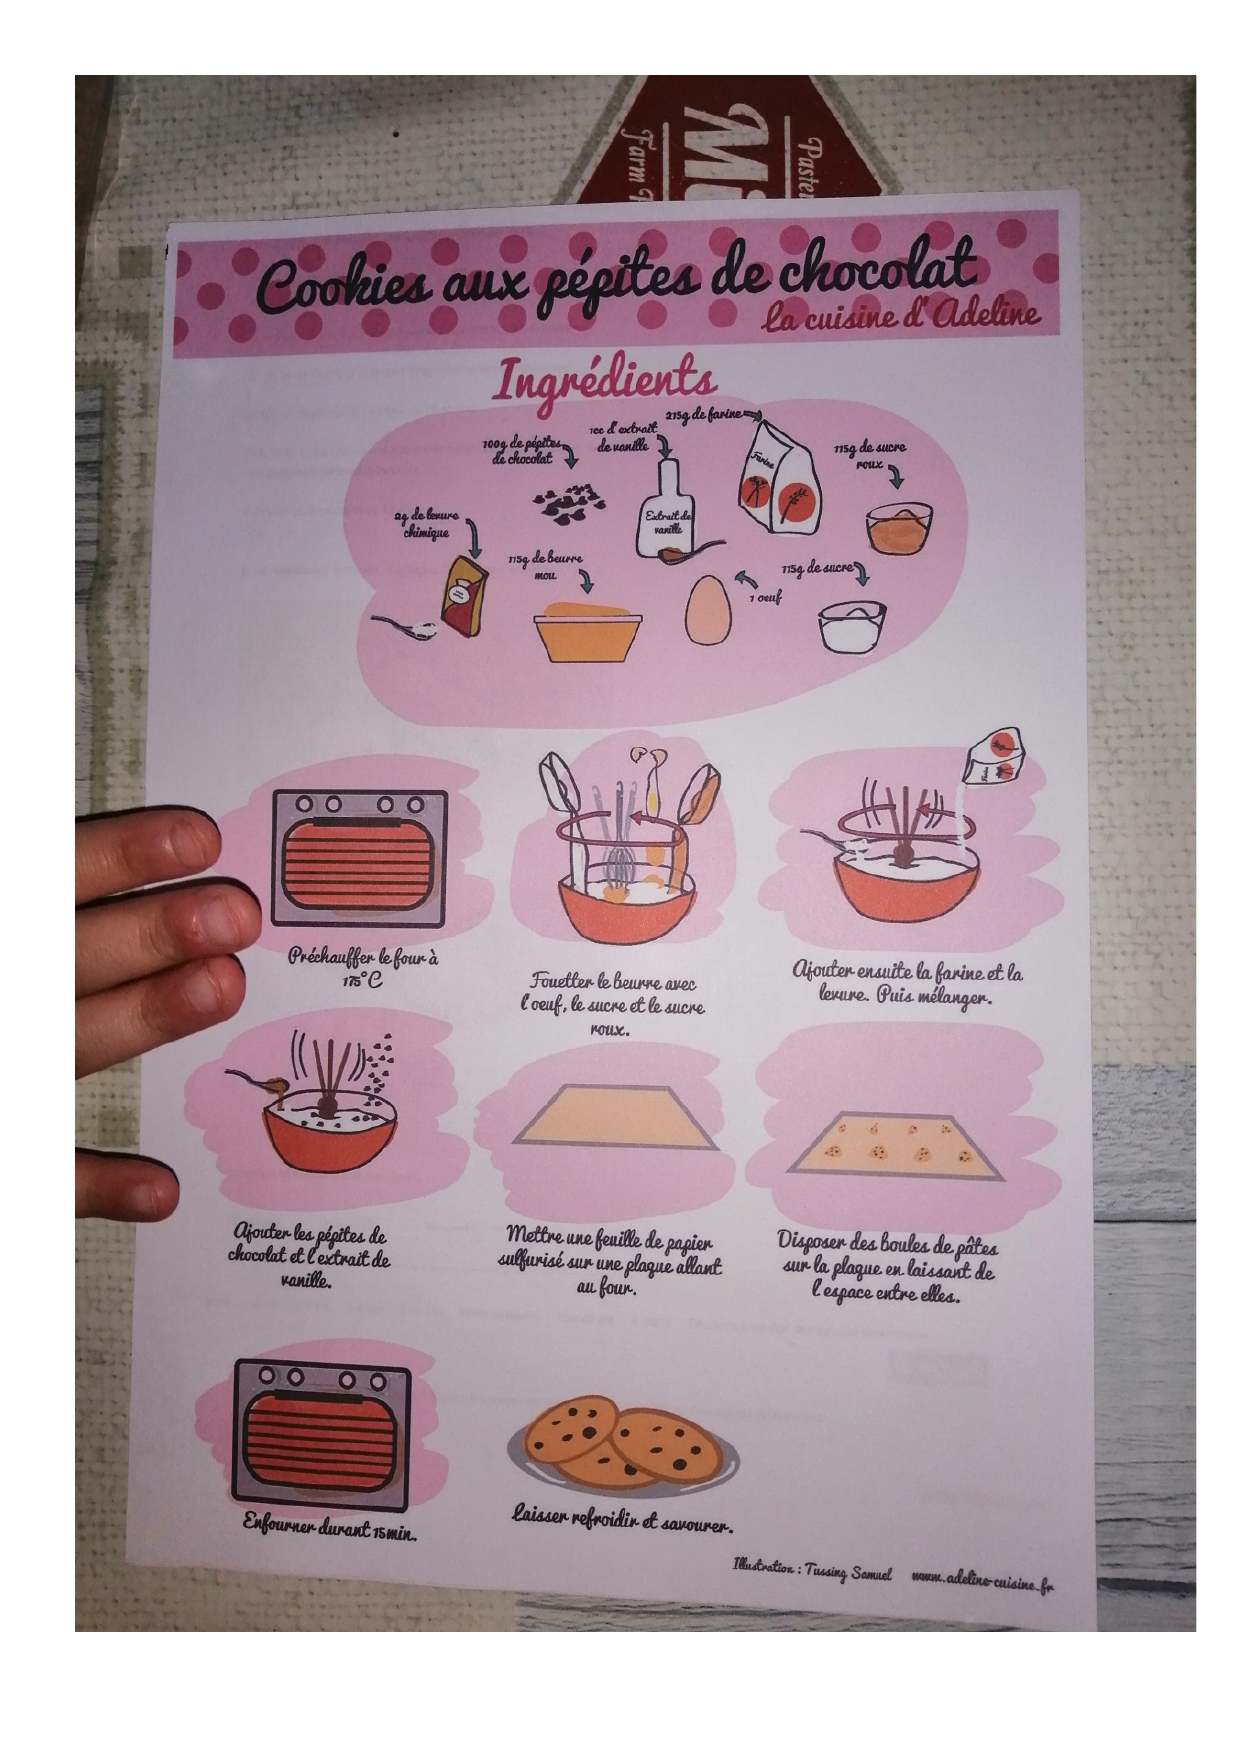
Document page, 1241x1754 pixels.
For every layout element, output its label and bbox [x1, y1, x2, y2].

picture [75, 75, 1197, 1632]
